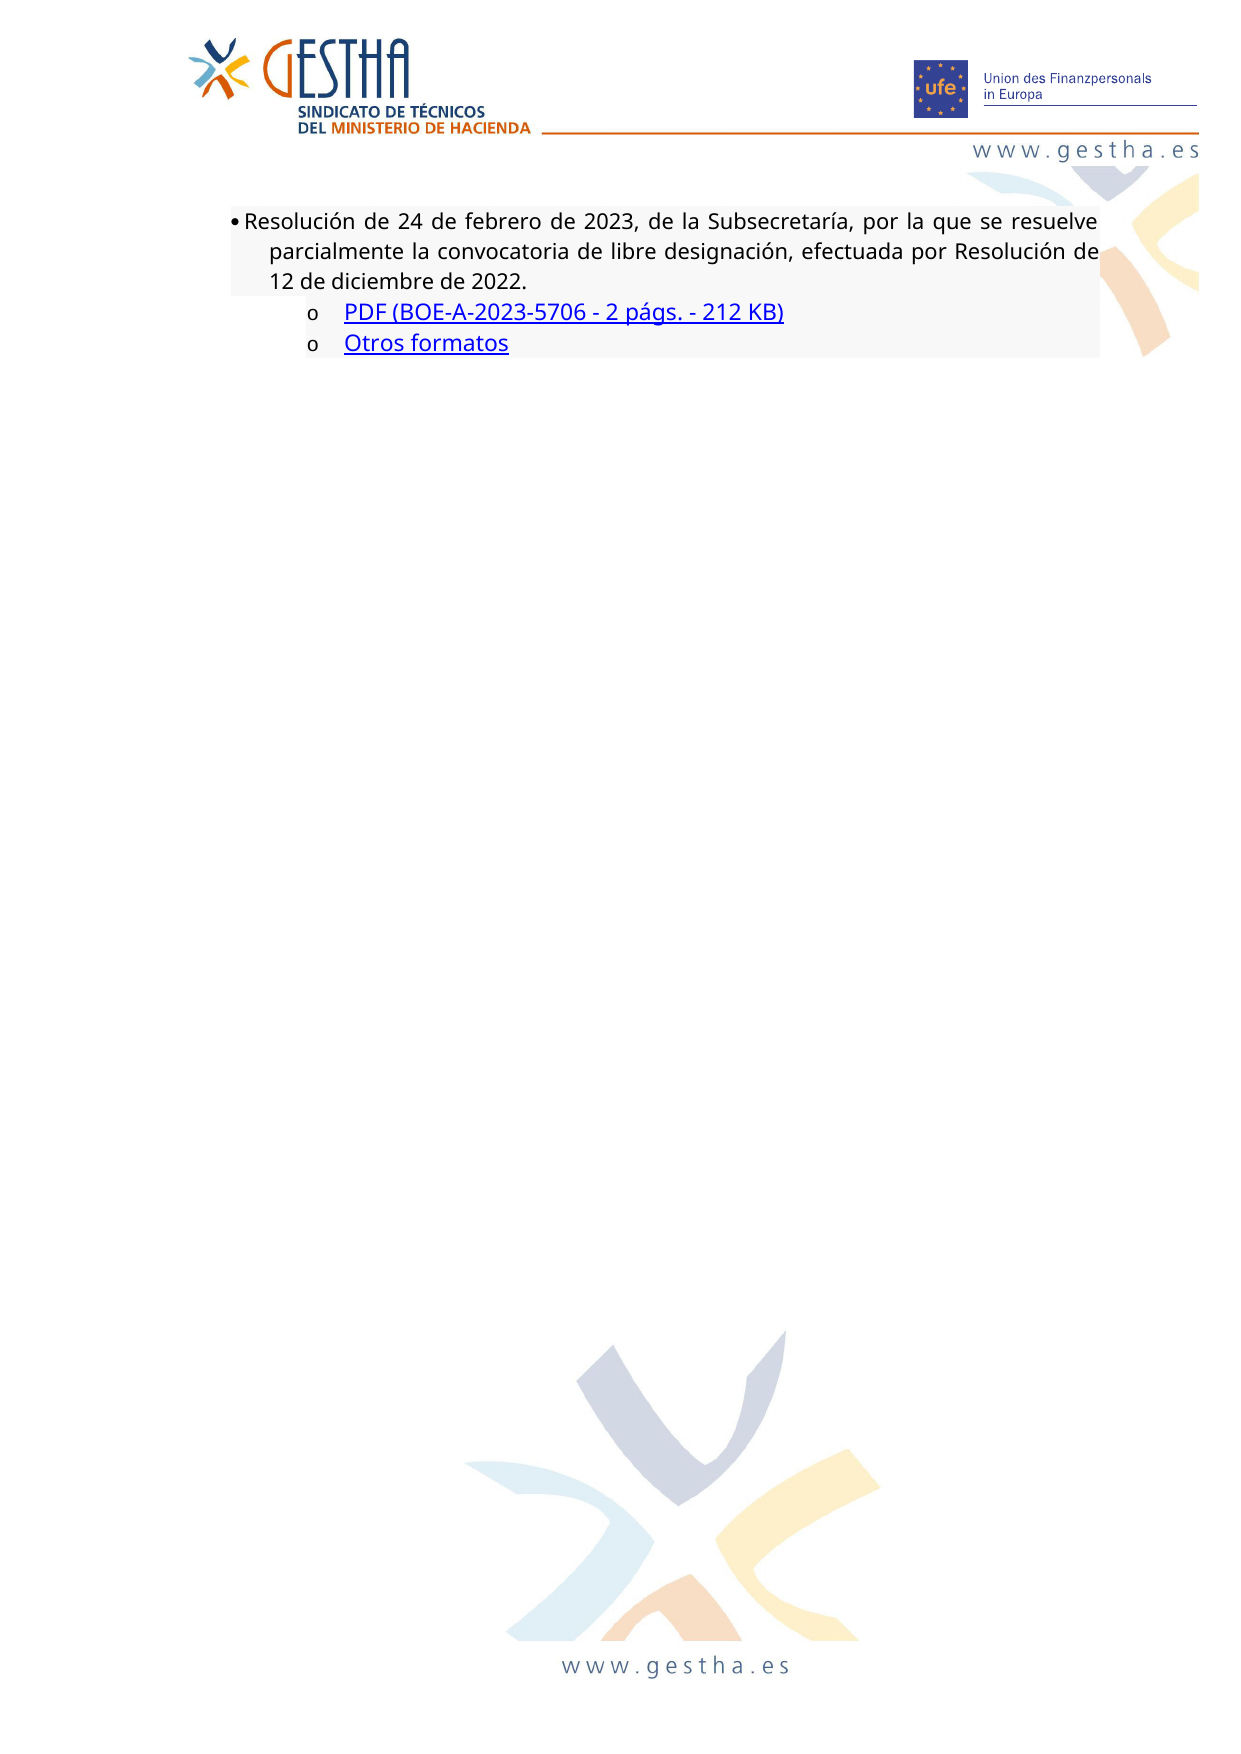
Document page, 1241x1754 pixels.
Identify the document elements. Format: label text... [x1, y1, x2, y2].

picture [187, 37, 1201, 441]
list PDF (BOE-A-2023-5706 - 2 págs. - 212 KB) [306, 296, 1100, 327]
list Otros formatos [306, 327, 1100, 358]
list Resolución de 24 de febrero de 2023, de la Subsecretaría, por la que se resuelve parcialmente la convocatoria de libre designación, efectuada por Resolución de 12 de diciembre de 2022. [231, 206, 1100, 296]
picture [168, 1315, 1182, 1680]
